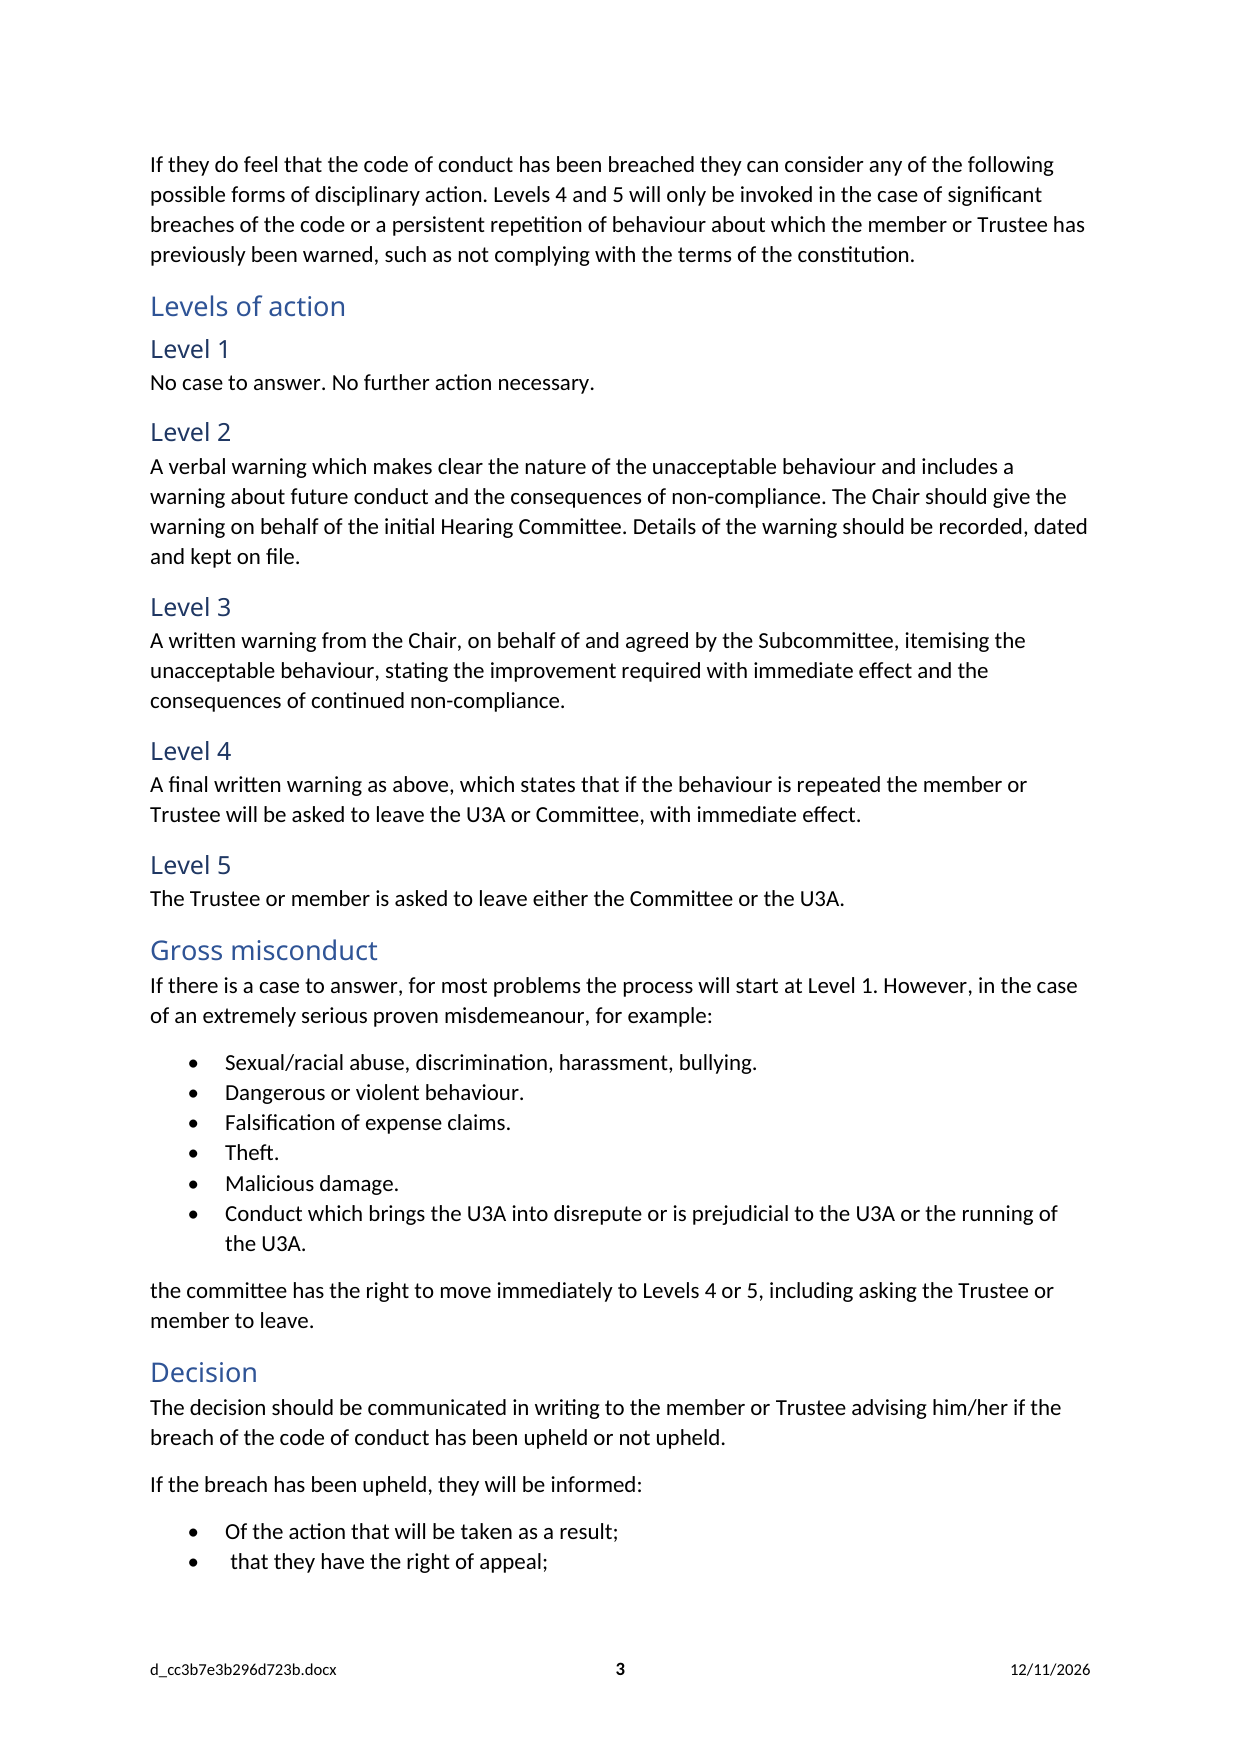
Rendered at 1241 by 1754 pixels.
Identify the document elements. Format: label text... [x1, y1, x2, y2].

text If they do feel that the code of conduct has been breached they can consider any of the following possible forms of disciplinary action. Levels 4 and 5 will only be invoked in the case of significant breaches of the code or a persistent repetition of behaviour about which the member or Trustee has previously been warned, such as not complying with the terms of the constitution. [150, 150, 1090, 269]
text A final written warning as above, which states that if the behaviour is repeated the member or Trustee will be asked to leave the U3A or Committee, with immediate effect. [150, 770, 1090, 828]
text A written warning from the Chair, on behalf of and agreed by the Subcommittee, itemising the unacceptable behaviour, stating the improvement required with immediate effect and the consequences of continued non-compliance. [150, 626, 1090, 714]
subtitle Level 2 [150, 415, 1090, 449]
list Sexual/racial abuse, discrimination, harassment, bullying. [187, 1048, 1090, 1076]
text The decision should be communicated in writing to the member or Trustee advising him/her if the breach of the code of conduct has been upheld or not upheld. [150, 1393, 1090, 1451]
list Dangerous or violent behaviour. [187, 1078, 1090, 1106]
list that they have the right of appeal; [187, 1547, 1090, 1575]
text If the breach has been upheld, they will be informed: [150, 1470, 1090, 1498]
subtitle Levels of action [150, 287, 1090, 324]
list Theft. [187, 1138, 1090, 1166]
list Conduct which brings the U3A into disrepute or is prejudicial to the U3A or the running of the U3A. [187, 1199, 1090, 1257]
text A verbal warning which makes clear the nature of the unacceptable behaviour and includes a warning about future conduct and the consequences of non-compliance. The Chair should give the warning on behalf of the initial Hearing Committee. Details of the warning should be recorded, dated and kept on file. [150, 452, 1090, 571]
subtitle Level 3 [150, 589, 1090, 623]
subtitle Decision [150, 1353, 1090, 1390]
text The Trustee or member is asked to leave either the Committee or the U3A. [150, 884, 1090, 912]
list Falsification of expense claims. [187, 1108, 1090, 1136]
text the committee has the right to move immediately to Levels 4 or 5, including asking the Trustee or member to leave. [150, 1276, 1090, 1334]
subtitle Gross misconduct [150, 931, 1090, 968]
subtitle Level 1 [150, 331, 1090, 366]
subtitle Level 5 [150, 847, 1090, 881]
subtitle Level 4 [150, 733, 1090, 767]
list Malicious damage. [187, 1169, 1090, 1197]
text If there is a case to answer, for most problems the process will start at Level 1. However, in the case of an extremely serious proven misdemeanour, for example: [150, 971, 1090, 1029]
list Of the action that will be taken as a result; [187, 1517, 1090, 1545]
text No case to answer. No further action necessary. [150, 368, 1090, 396]
